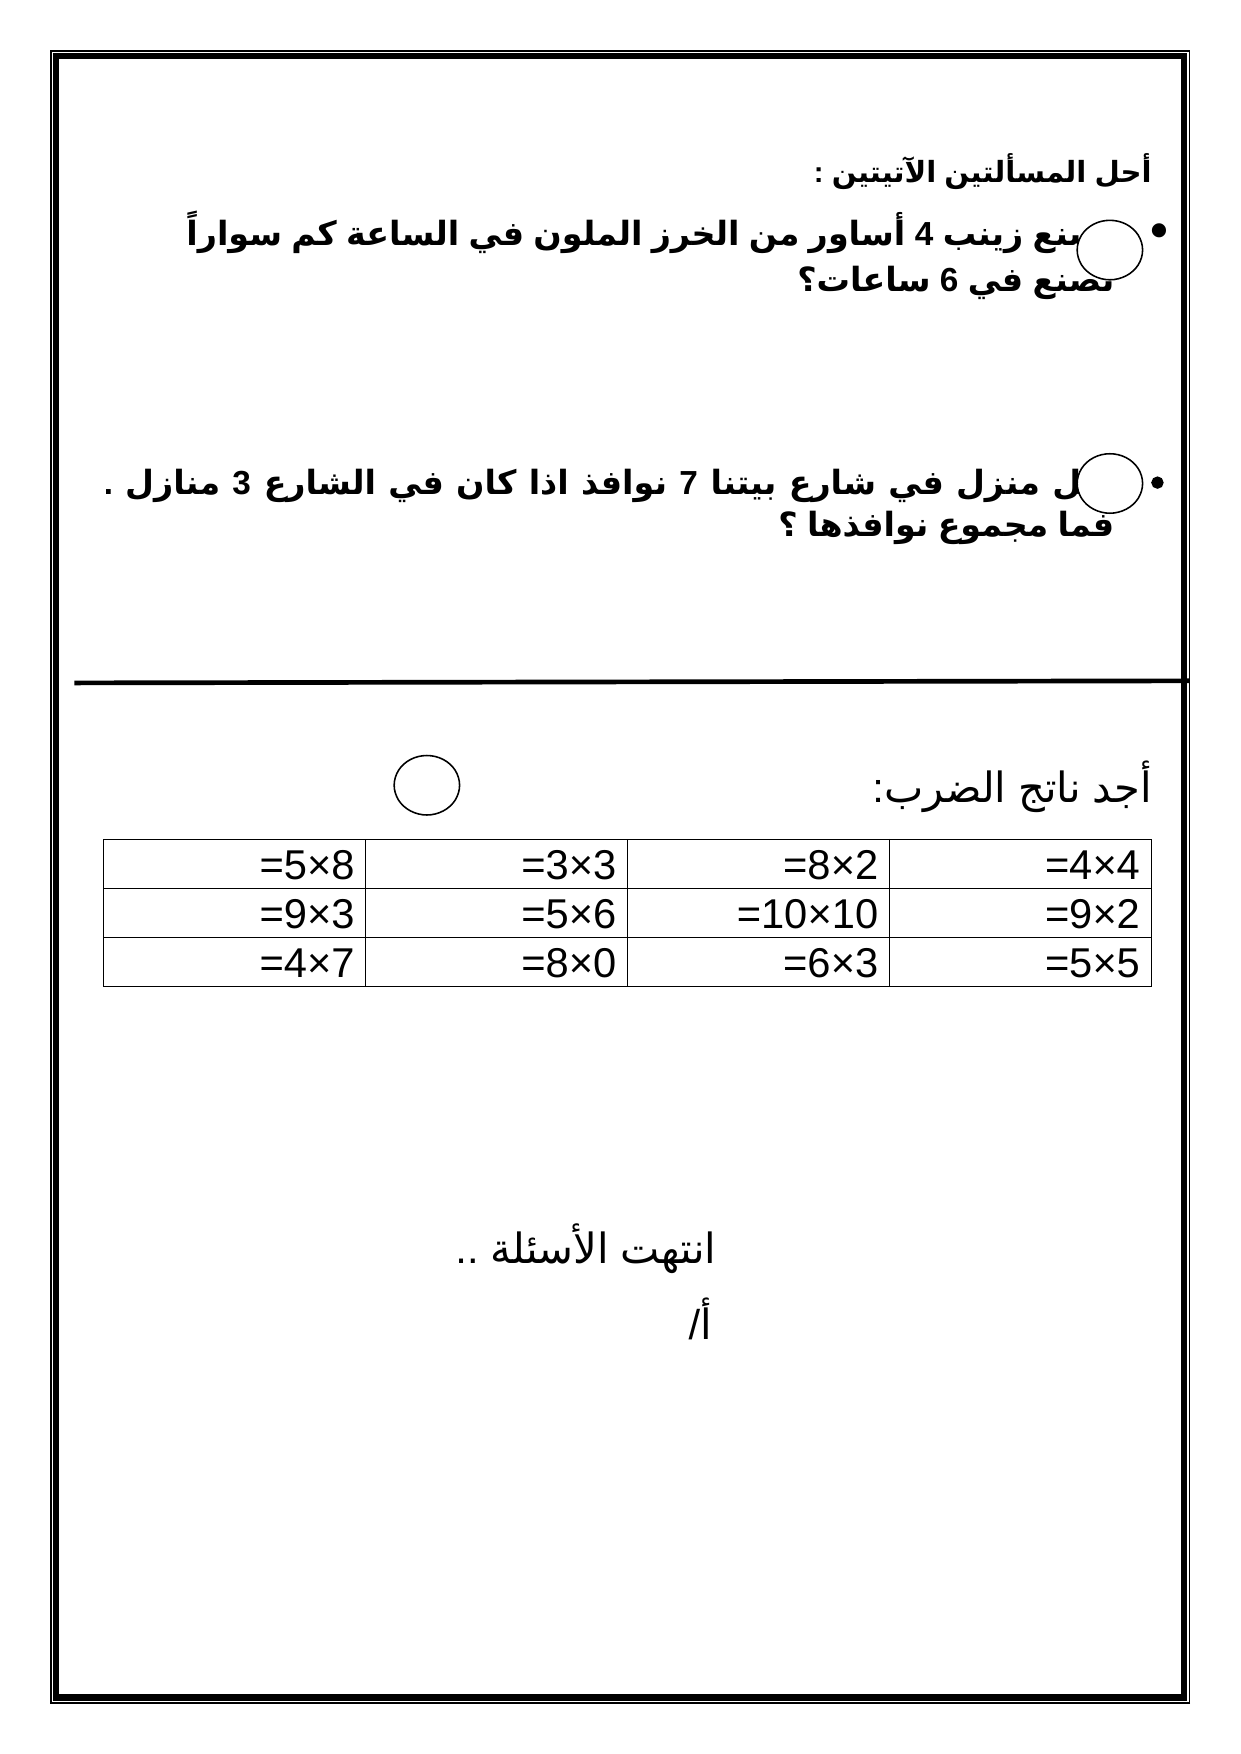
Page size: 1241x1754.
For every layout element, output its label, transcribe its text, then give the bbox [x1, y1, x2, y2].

text أحل المسألتين الآتيتين : [103, 155, 1152, 188]
table_header 8×5= [104, 840, 365, 888]
table_cell 2×9= [890, 889, 1151, 937]
table_cell 10×10= [628, 889, 889, 937]
text انتهت الأسئلة .. [103, 1225, 1152, 1273]
table_cell 0×8= [366, 938, 627, 986]
table_cell 6×5= [366, 889, 627, 937]
text أجد ناتج الضرب: [447, 763, 1152, 811]
text أ/ [103, 1301, 1152, 1348]
table_cell 5×5= [890, 938, 1151, 986]
table_cell 7×4= [104, 938, 365, 986]
text أجد ناتج الضرب: [103, 763, 407, 811]
list تصنع زينب 4 أساور من الخرز الملون في الساعة كم سواراً تصنع في 6 ساعات؟ [103, 214, 1152, 299]
table_header 4×4= [890, 840, 1151, 888]
table_header 3×3= [366, 840, 627, 888]
table_header 2×8= [628, 840, 889, 888]
list لكل منزل في شارع بيتنا 7 نوافذ اذا كان في الشارع 3 منازل . فما مجموع نوافذها ؟ [103, 463, 1152, 543]
table_cell 3×6= [628, 938, 889, 986]
table_cell 3×9= [104, 889, 365, 937]
